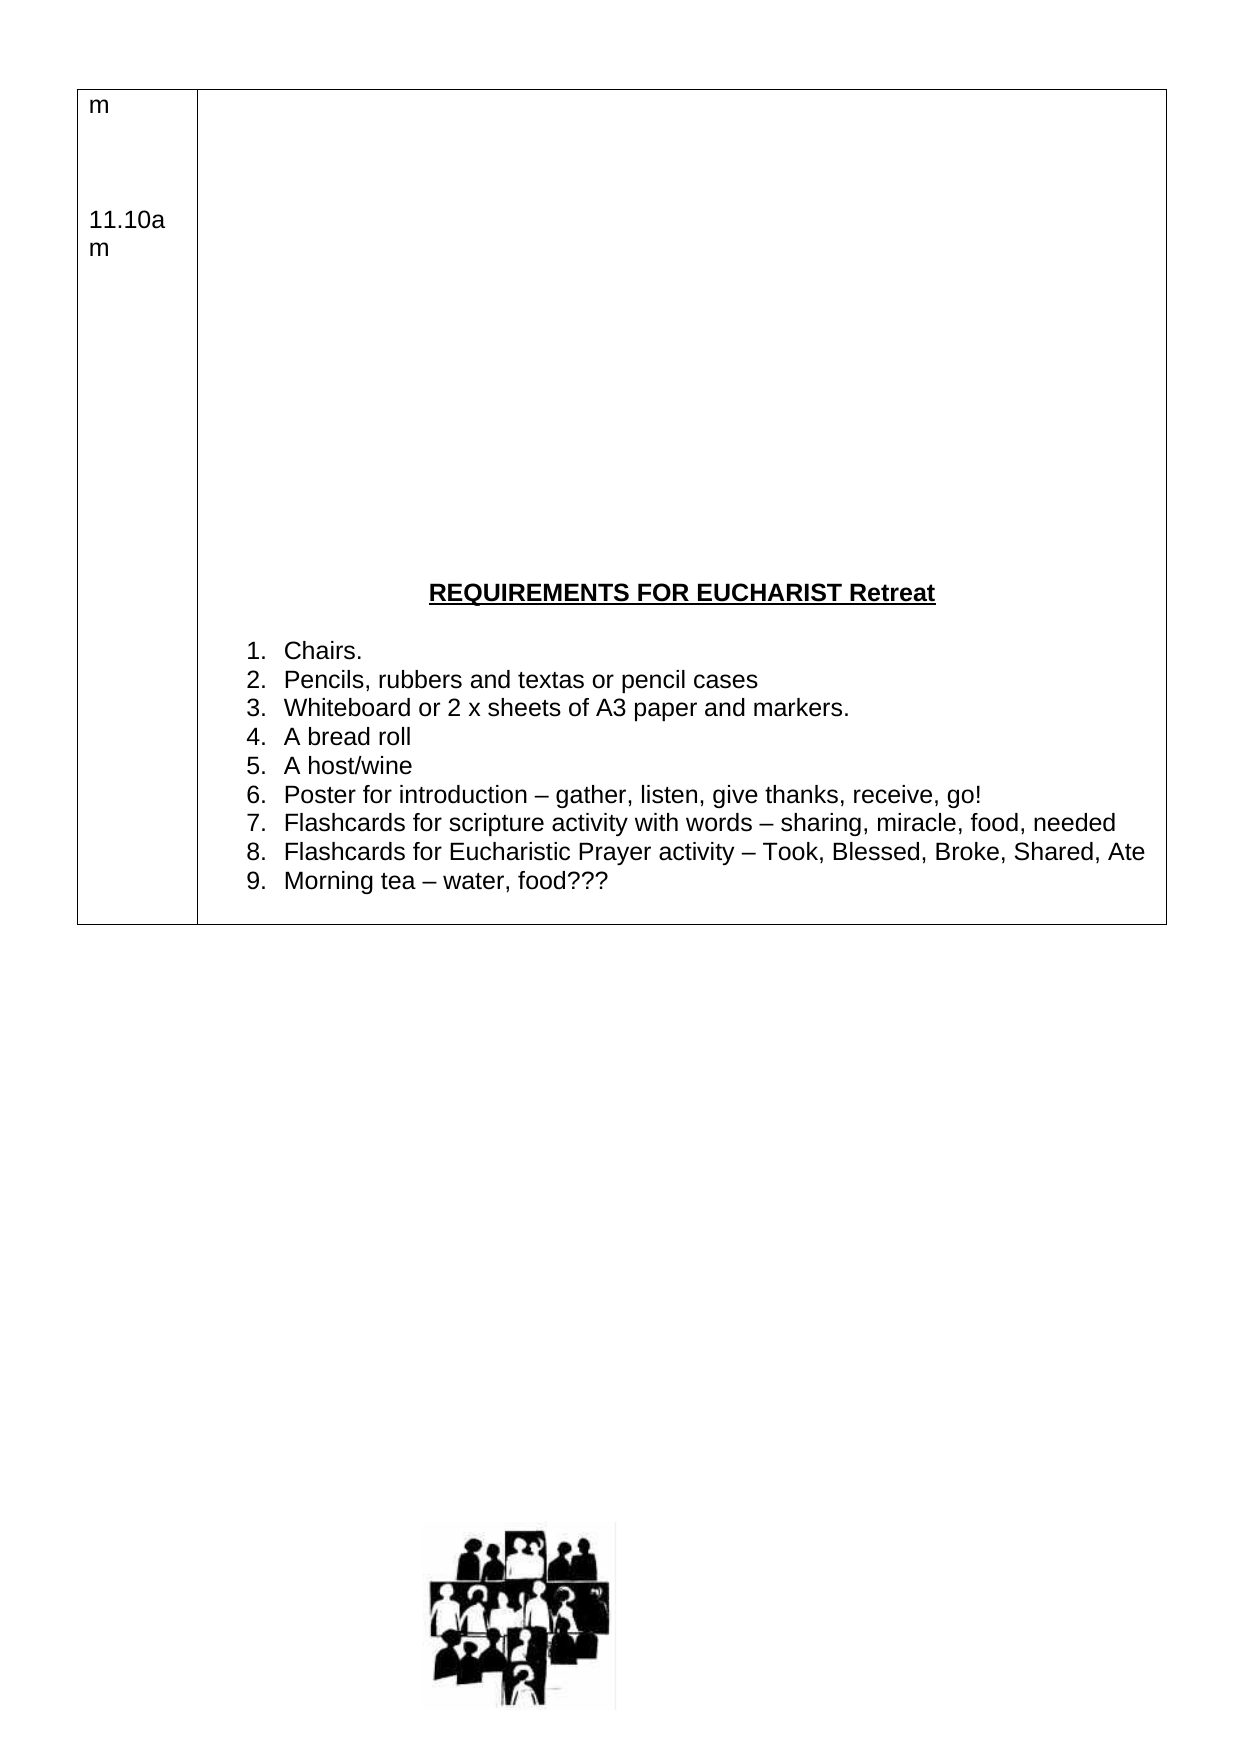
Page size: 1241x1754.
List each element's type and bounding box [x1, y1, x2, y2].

table_header [78, 90, 197, 923]
table_header [198, 90, 1166, 923]
picture [422, 1522, 617, 1710]
